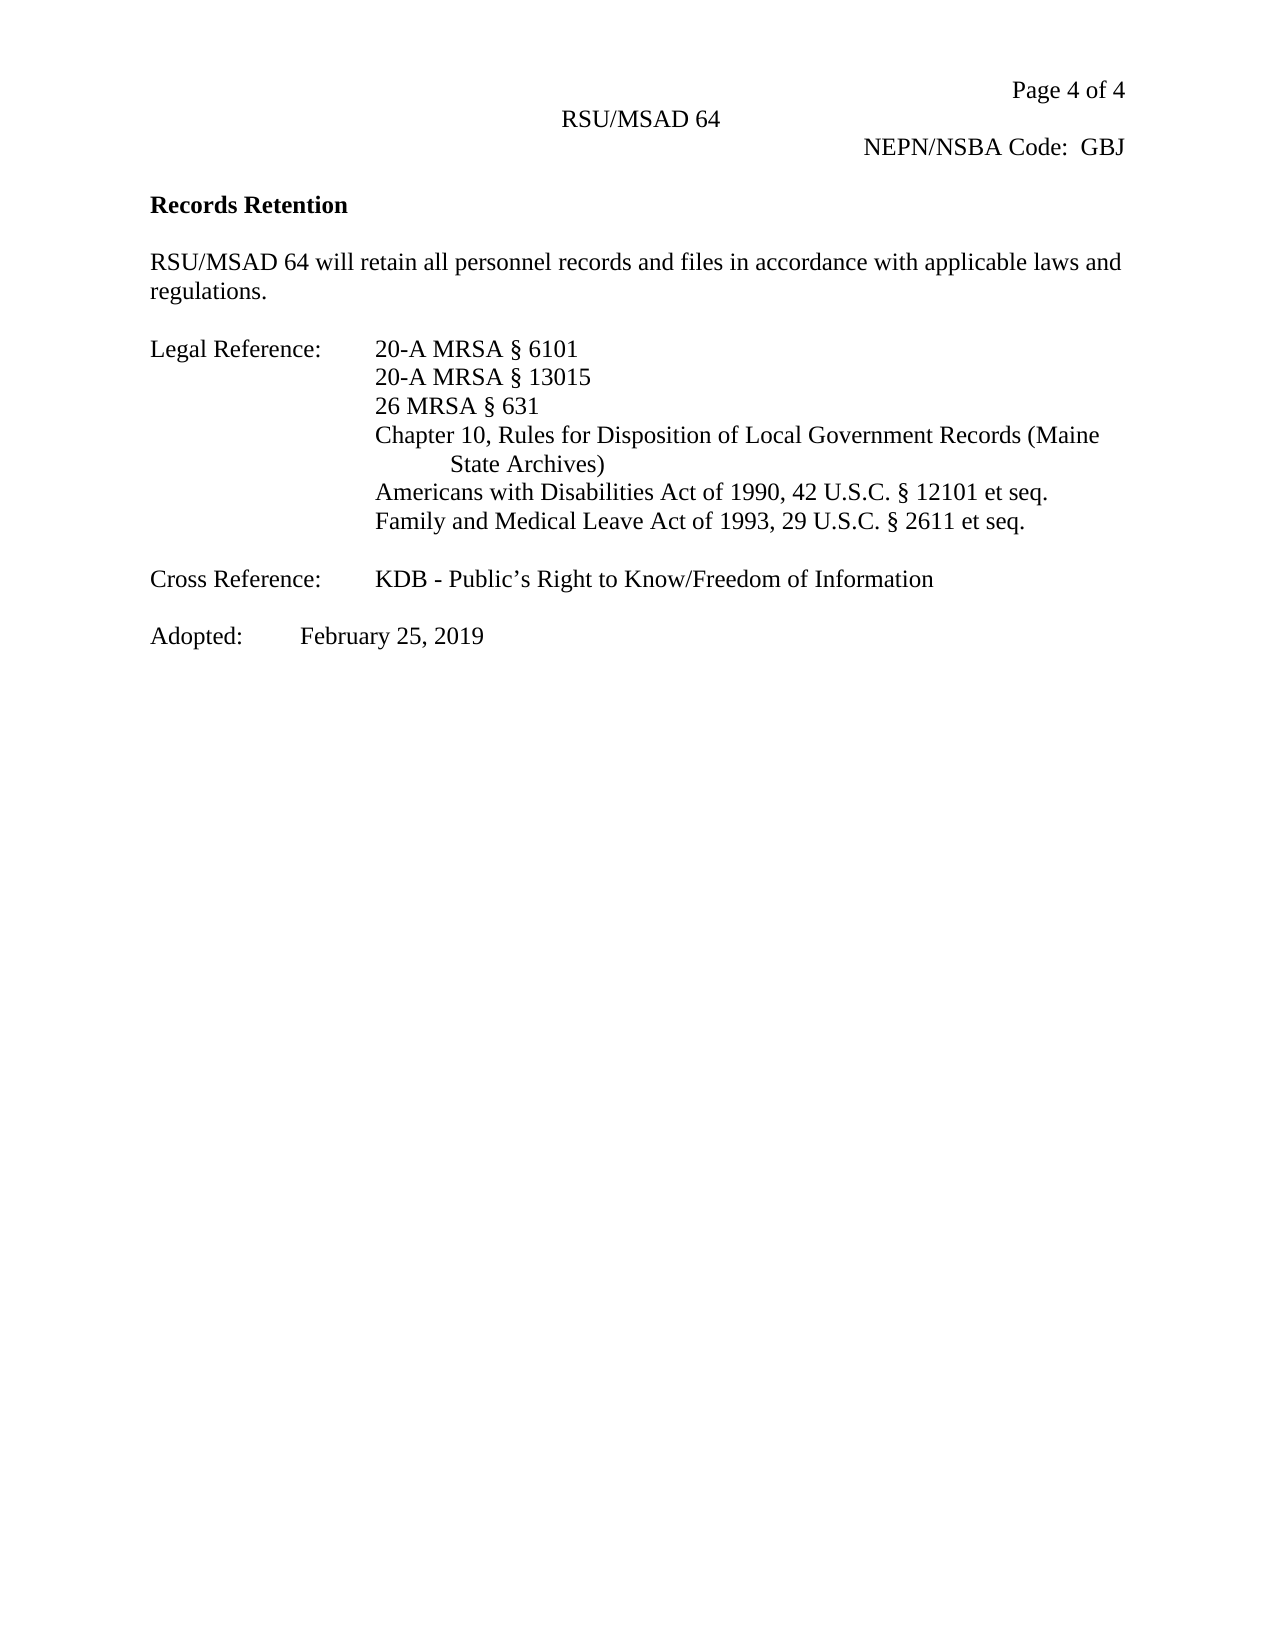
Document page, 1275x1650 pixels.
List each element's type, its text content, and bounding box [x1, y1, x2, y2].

text Cross Reference: KDB - Public’s Right to Know/Freedom of Information [150, 564, 1125, 592]
text 26 MRSA § 631 [150, 391, 1125, 420]
text Legal Reference: 20-A MRSA § 6101 [150, 334, 1125, 362]
text Records Retention [150, 190, 1125, 219]
text RSU/MSAD 64 will retain all personnel records and files in accordance with applicable laws and regulations. [150, 247, 1125, 305]
text Chapter 10, Rules for Disposition of Local Government Records (Maine State Archives) [375, 420, 1125, 477]
text 20-A MRSA § 13015 [150, 362, 1125, 391]
text Americans with Disabilities Act of 1990, 42 U.S.C. § 12101 et seq. [375, 477, 1125, 506]
text Adopted: February 25, 2019 [150, 621, 1125, 650]
text Family and Medical Leave Act of 1993, 29 U.S.C. § 2611 et seq. [375, 506, 1125, 535]
